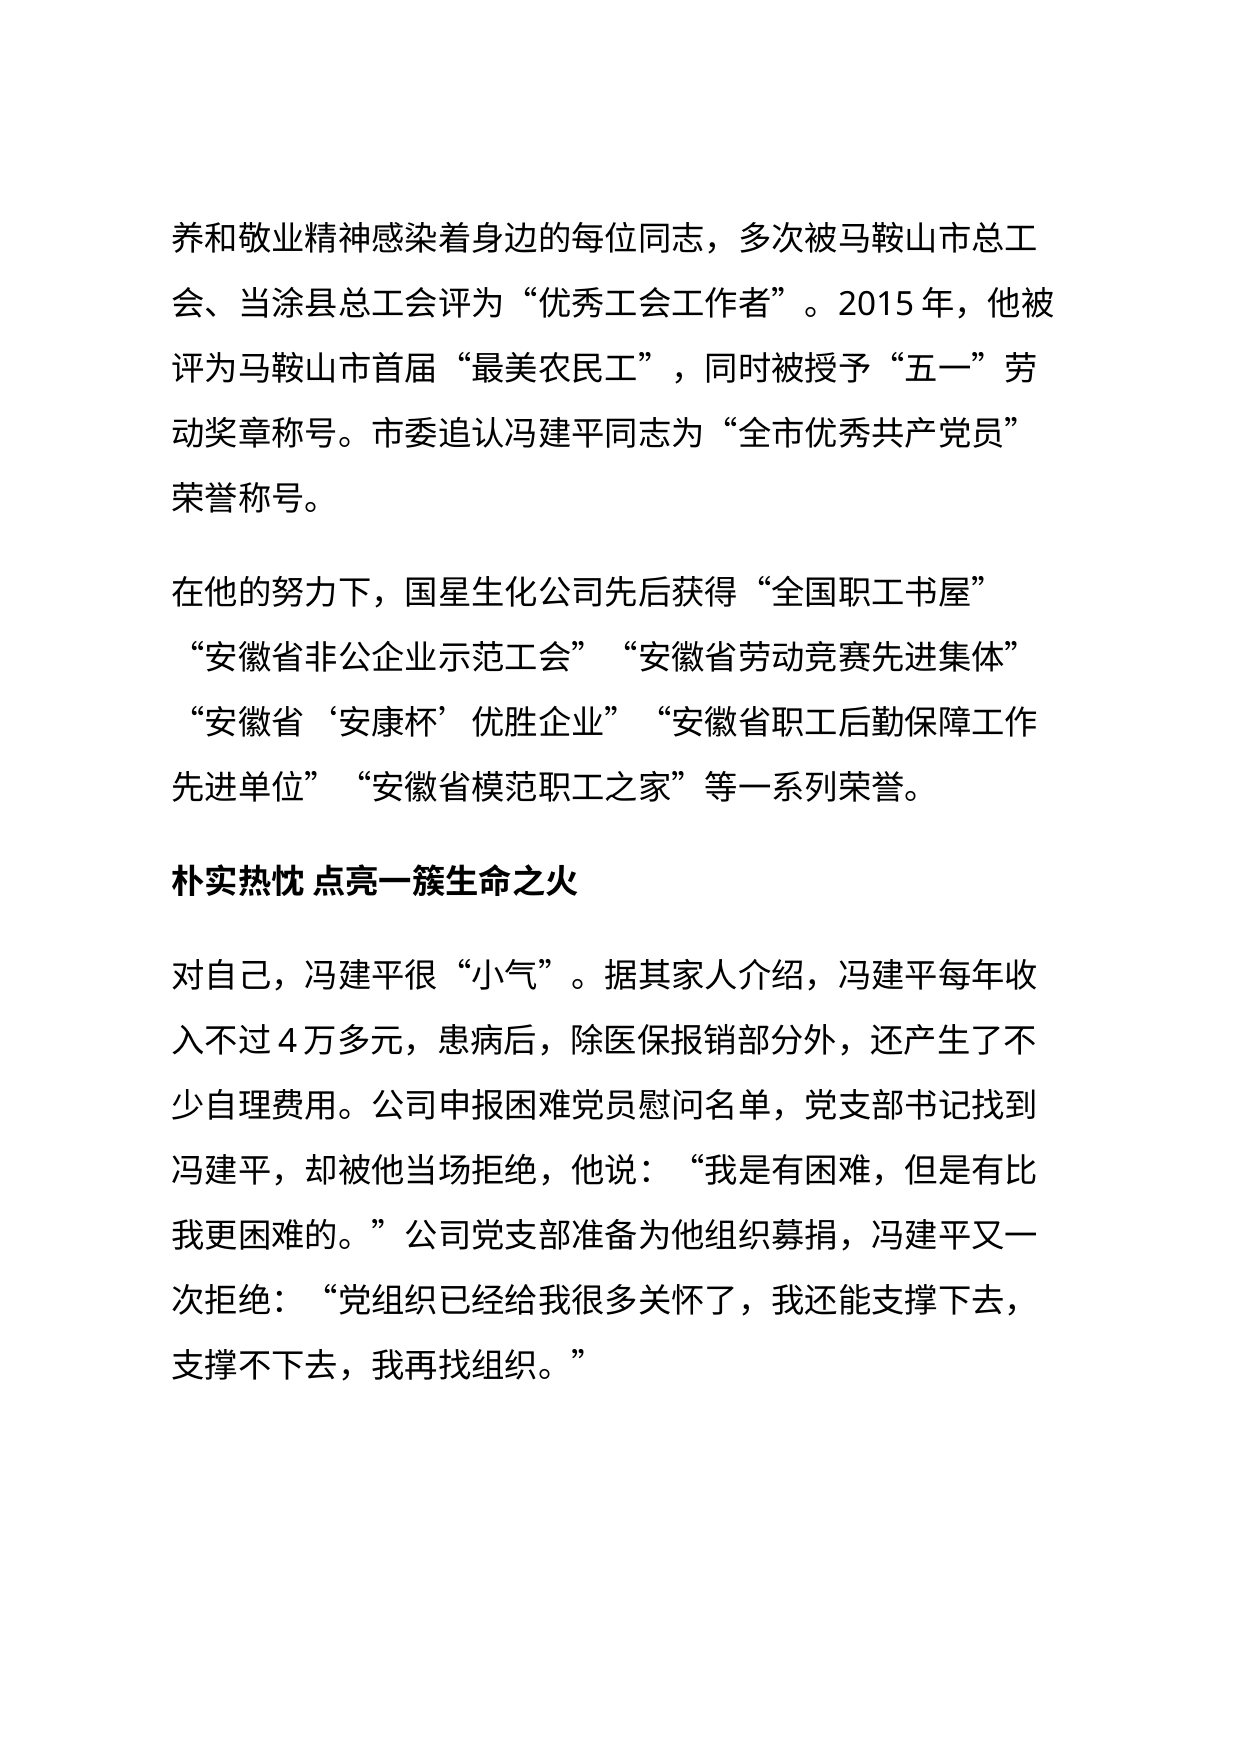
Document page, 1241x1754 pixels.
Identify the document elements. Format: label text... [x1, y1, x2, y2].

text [171, 203, 1069, 528]
text 对自己，冯建平很“小气”。据其家人介绍，冯建平每年收入不过4万多元，患病后，除医保报销部分外，还产生了不少自理费用。公司申报困难党员慰问名单，党支部书记找到冯建平，却被他当场拒绝，他说：“我是有困难，但是有比我更困难的。”公司党支部准备为他组织募捐，冯建平又一次拒绝：“党组织已经给我很多关怀了，我还能支撑下去，支撑不下去，我再找组织。” [171, 941, 1069, 1396]
text 在他的努力下，国星生化公司先后获得“全国职工书屋”“安徽省非公企业示范工会”“安徽省劳动竞赛先进集体”“安徽省‘安康杯’优胜企业”“安徽省职工后勤保障工作先进单位”“安徽省模范职工之家”等一系列荣誉。 [171, 557, 1069, 817]
text 朴实热忱 点亮一簇生命之火 [171, 847, 1069, 912]
